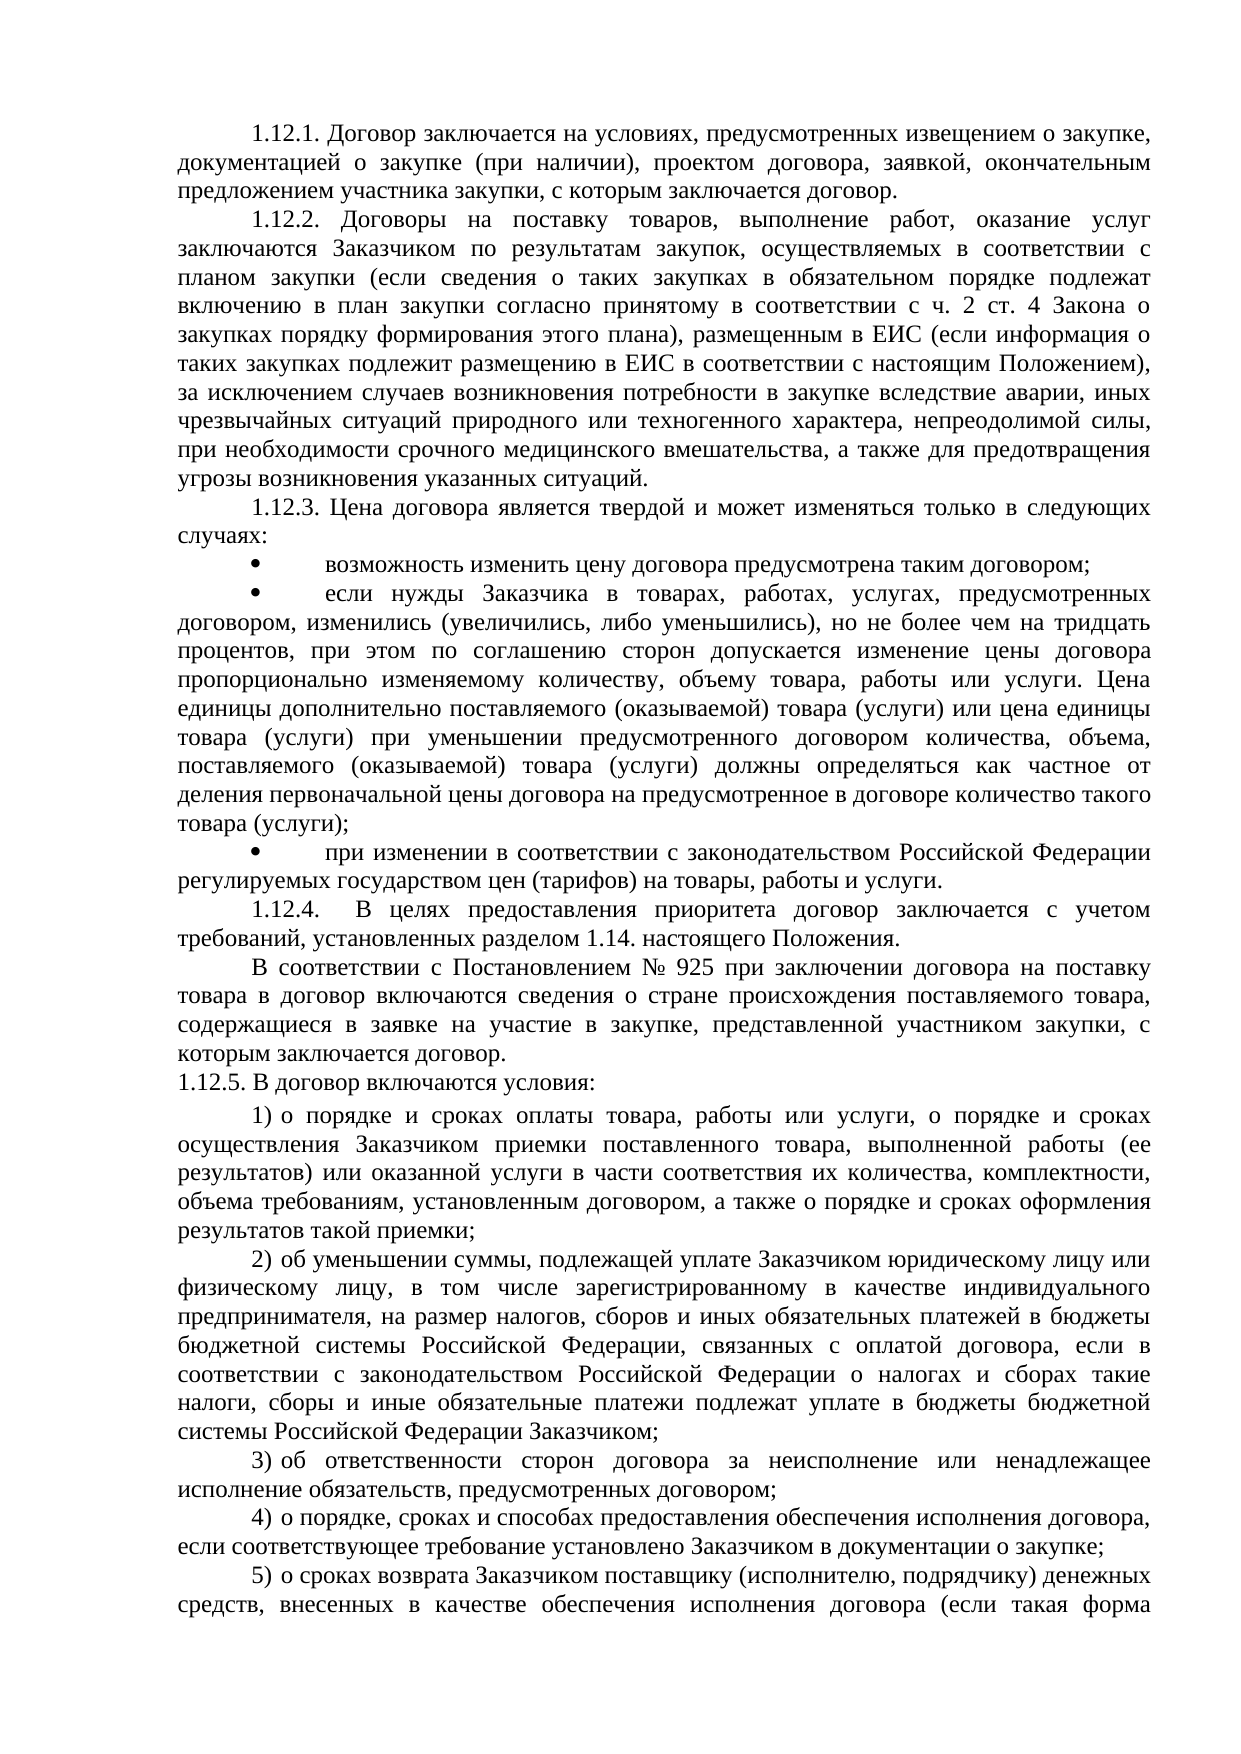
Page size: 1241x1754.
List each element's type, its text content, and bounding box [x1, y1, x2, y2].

list о порядке и сроках оплаты товара, работы или услуги, о порядке и сроках осуществления Заказчиком приемки поставленного товара, выполненной работы (ее результатов) или оказанной услуги в части соответствия их количества, комплектности, объема требованиям, установленным договором, а также о порядке и сроках оформления результатов такой приемки; [177, 1100, 1152, 1244]
list о порядке, сроках и способах предоставления обеспечения исполнения договора, если соответствующее требование установлено Заказчиком в документации о закупке; [177, 1502, 1152, 1560]
list возможность изменить цену договора предусмотрена таким договором; [177, 549, 1152, 578]
text 1.12.4. В целях предоставления приоритета договор заключается с учетом требований, установленных разделом 1.14. настоящего Положения. [177, 894, 1152, 952]
text 1.12.3. Цена договора является твердой и может изменяться только в следующих случаях: [177, 492, 1152, 549]
list об уменьшении суммы, подлежащей уплате Заказчиком юридическому лицу или физическому лицу, в том числе зарегистрированному в качестве индивидуального предпринимателя, на размер налогов, сборов и иных обязательных платежей в бюджеты бюджетной системы Российской Федерации, связанных с оплатой договора, если в соответствии с законодательством Российской Федерации о налогах и сборах такие налоги, сборы и иные обязательные платежи подлежат уплате в бюджеты бюджетной системы Российской Федерации Заказчиком; [177, 1244, 1152, 1445]
list при изменении в соответствии с законодательством Российской Федерации регулируемых государством цен (тарифов) на товары, работы и услуги. [177, 837, 1152, 894]
list если нужды Заказчика в товарах, работах, услугах, предусмотренных договором, изменились (увеличились, либо уменьшились), но не более чем на тридцать процентов, при этом по соглашению сторон допускается изменение цены договора пропорционально изменяемому количеству, объему товара, работы или услуги. Цена единицы дополнительно поставляемого (оказываемой) товара (услуги) или цена единицы товара (услуги) при уменьшении предусмотренного договором количества, объема, поставляемого (оказываемой) товара (услуги) должны определяться как частное от деления первоначальной цены договора на предусмотренное в договоре количество такого товара (услуги); [177, 578, 1152, 837]
text 1.12.5. В договор включаются условия: [177, 1067, 1152, 1096]
text В соответствии с Постановлением № 925 при заключении договора на поставку товара в договор включаются сведения о стране происхождения поставляемого товара, содержащиеся в заявке на участие в закупке, представленной участником закупки, с которым заключается договор. [177, 952, 1152, 1067]
text 1.12.2. Договоры на поставку товаров, выполнение работ, оказание услуг заключаются Заказчиком по результатам закупок, осуществляемых в соответствии с планом закупки (если сведения о таких закупках в обязательном порядке подлежат включению в план закупки согласно принятому в соответствии с ч. 2 ст. 4 Закона о закупках порядку формирования этого плана), размещенным в ЕИС (если информация о таких закупках подлежит размещению в ЕИС в соответствии с настоящим Положением), за исключением случаев возникновения потребности в закупке вследствие аварии, иных чрезвычайных ситуаций природного или техногенного характера, непреодолимой силы, при необходимости срочного медицинского вмешательства, а также для предотвращения угрозы возникновения указанных ситуаций. [177, 204, 1152, 492]
list об ответственности сторон договора за неисполнение или ненадлежащее исполнение обязательств, предусмотренных договором; [177, 1445, 1152, 1502]
text 1.12.1. Договор заключается на условиях, предусмотренных извещением о закупке, документацией о закупке (при наличии), проектом договора, заявкой, окончательным предложением участника закупки, с которым заключается договор. [177, 118, 1152, 204]
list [177, 1560, 1152, 1617]
